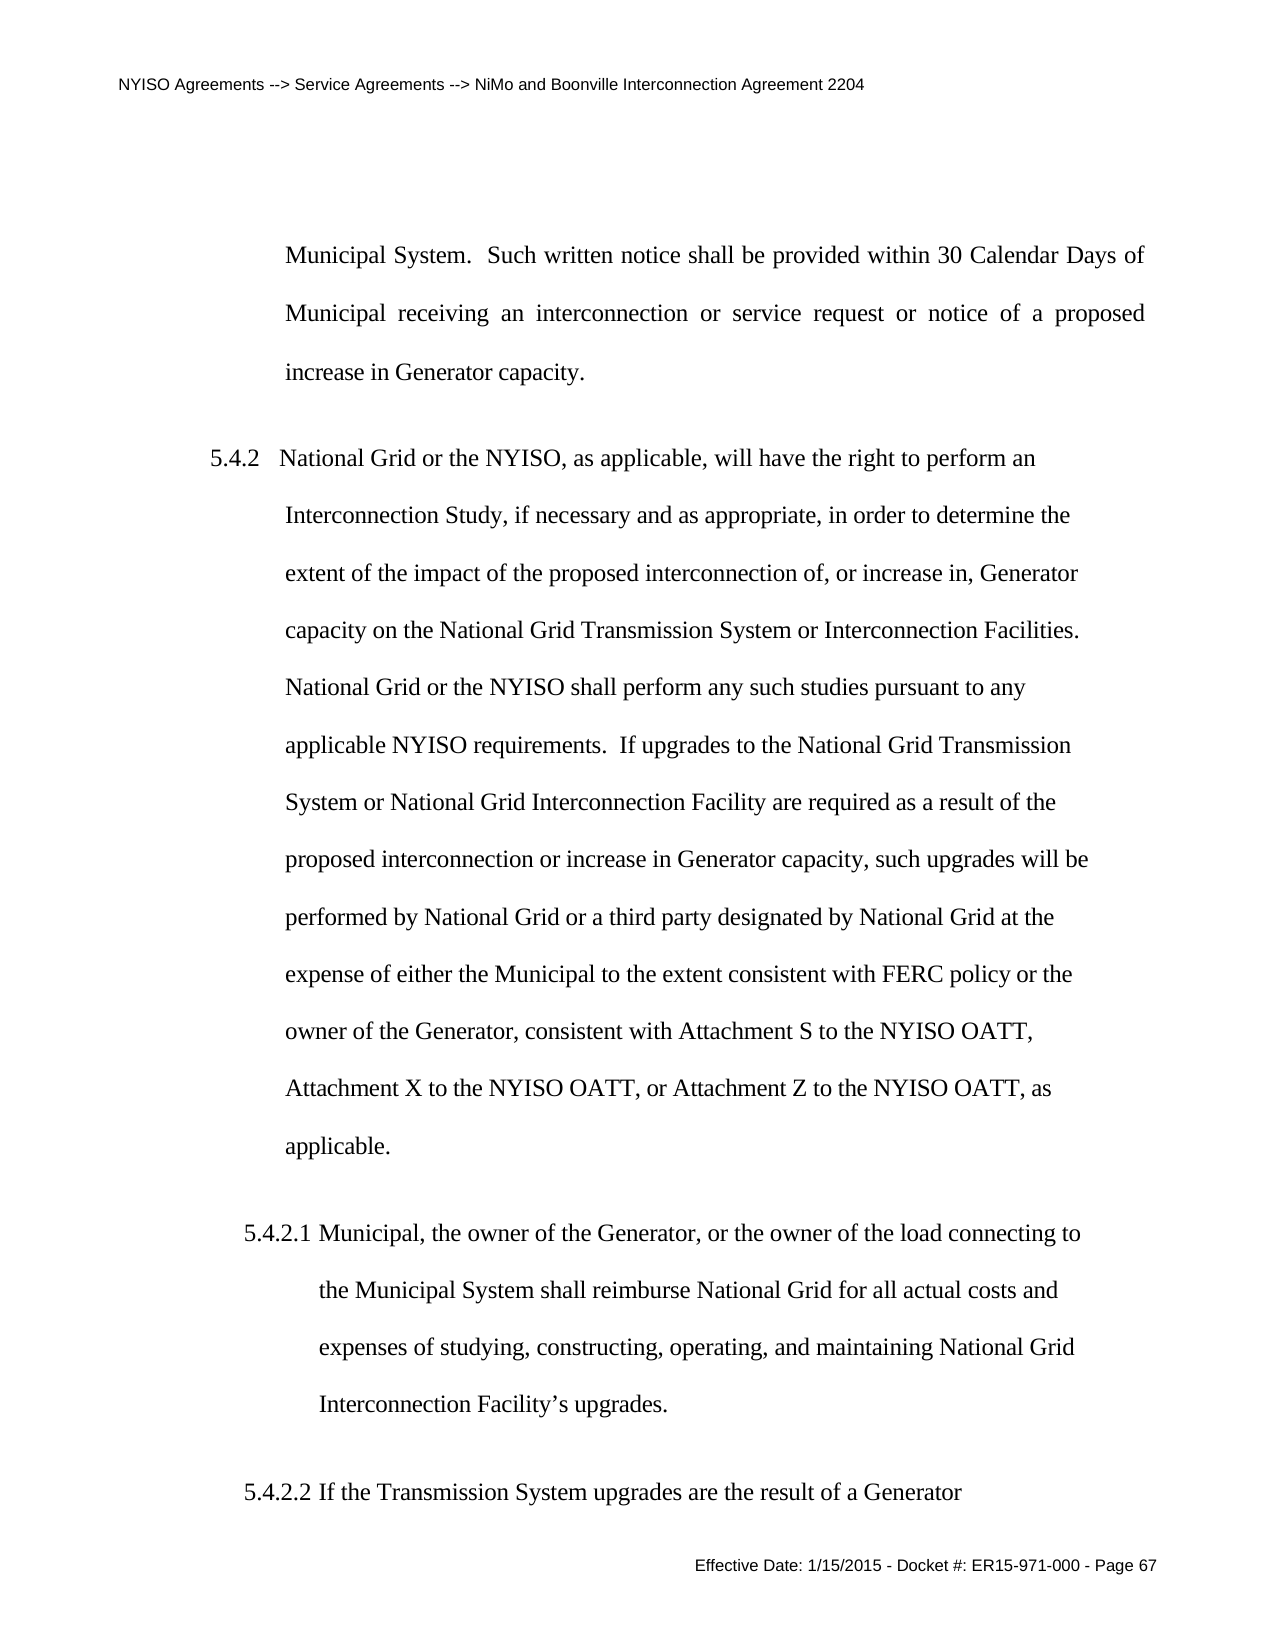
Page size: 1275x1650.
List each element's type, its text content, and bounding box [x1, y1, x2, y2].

text Municipal System. Such written notice shall be provided within 30 Calendar Days of Municipal receiving an interconnection or service request or notice of a proposed increase in Generator capacity. [285, 217, 1145, 392]
text 5.4.2 National Grid or the NYISO, as applicable, will have the right to perform an [210, 443, 1275, 472]
text Interconnection Study, if necessary and as appropriate, in order to determine the extent of the impact of the proposed interconnection of, or increase in, Generator capacity on the National Grid Transmission System or Interconnection Facilities. National Grid or the NYISO shall perform any such studies pursuant to any applicable NYISO requirements. If upgrades to the National Grid Transmission System or National Grid Interconnection Facility are required as a result of the proposed interconnection or increase in Generator capacity, such upgrades will be performed by National Grid or a third party designated by National Grid at the expense of either the Municipal to the extent consistent with FERC policy or the owner of the Generator, consistent with Attachment S to the NYISO OATT, Attachment X to the NYISO OATT, or Attachment Z to the NYISO OATT, as applicable. [285, 478, 1125, 1166]
text 5.4.2.2 If the Transmission System upgrades are the result of a Generator [244, 1478, 1275, 1506]
text 5.4.2.1 Municipal, the owner of the Generator, or the owner of the load connecting to the Municipal System shall reimburse National Grid for all actual costs and expenses of studying, constructing, operating, and maintaining National Grid Interconnection Facility’s upgrades. [244, 1196, 1118, 1424]
